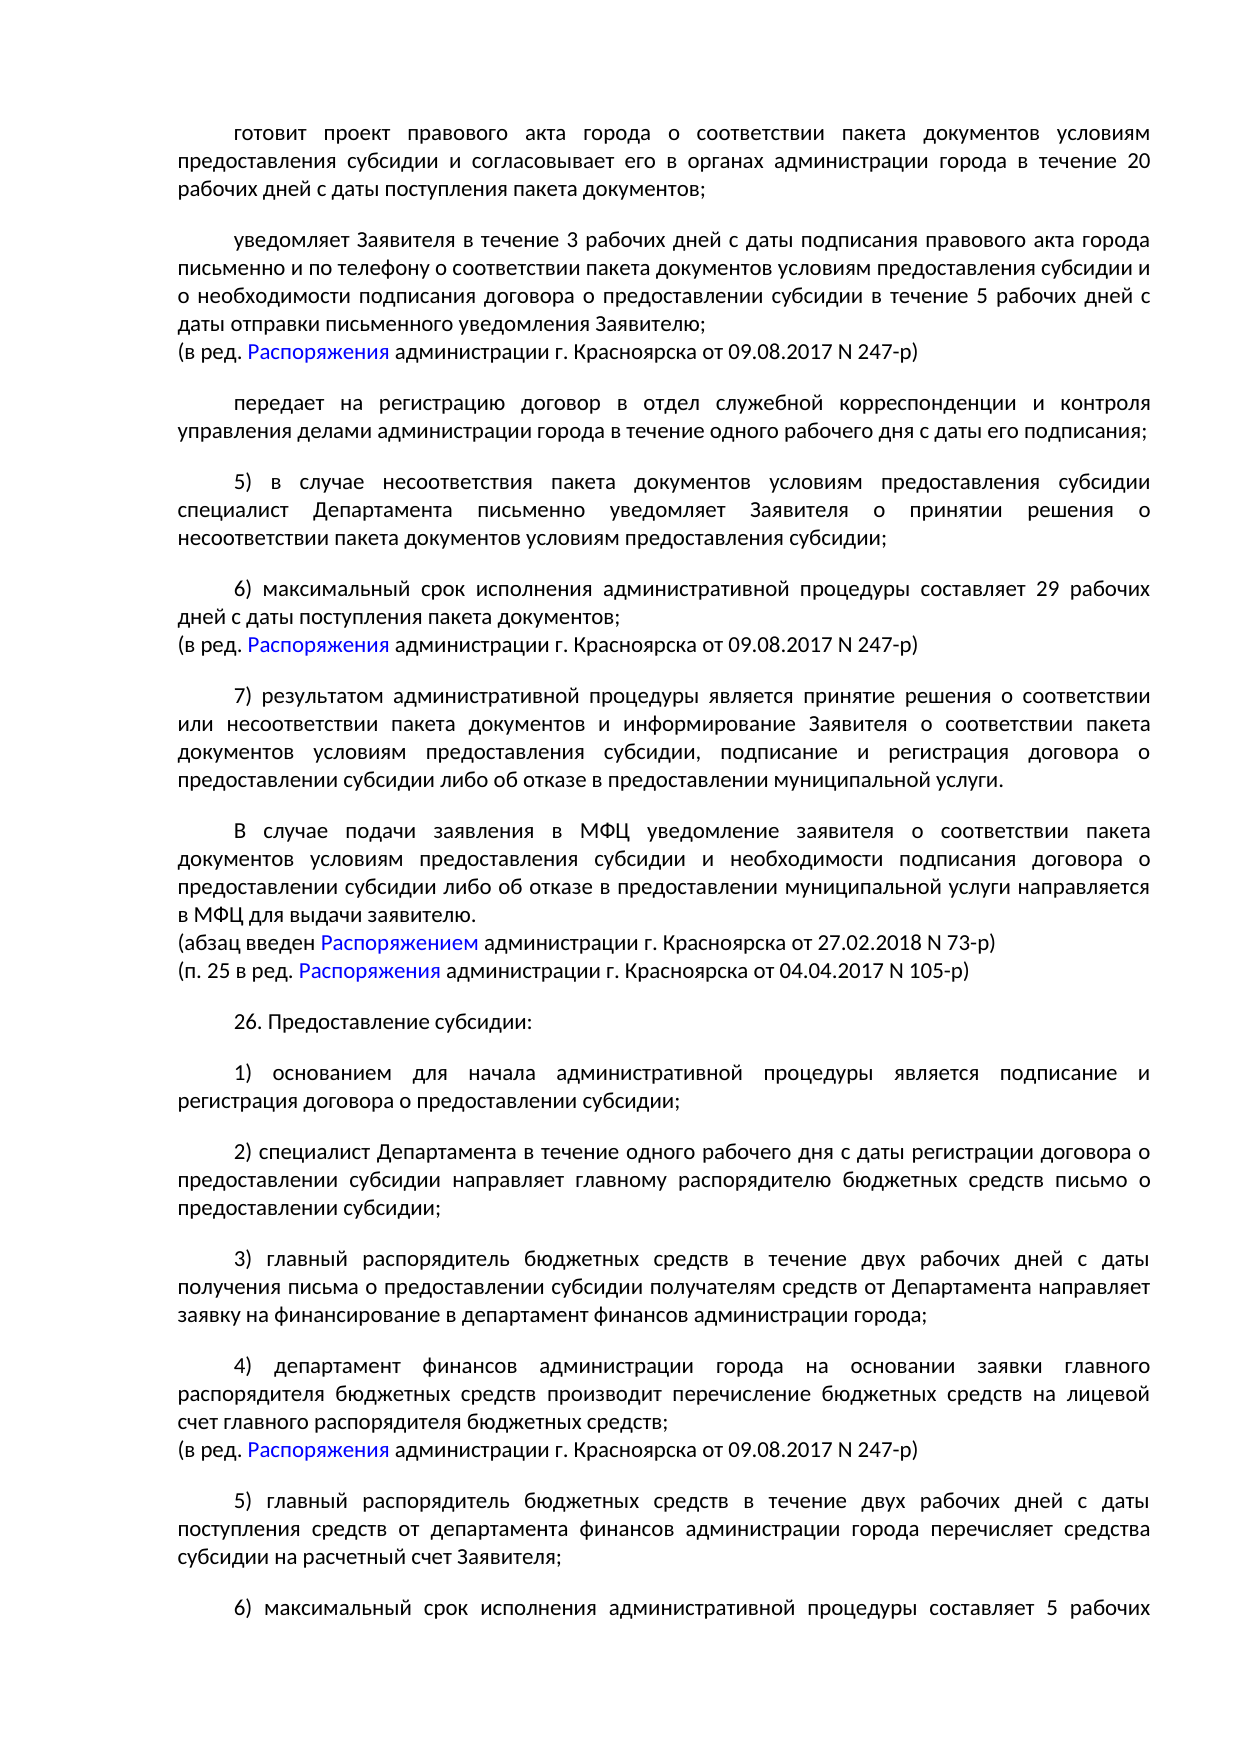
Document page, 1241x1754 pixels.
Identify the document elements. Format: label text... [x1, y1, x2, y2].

text 4) департамент финансов администрации города на основании заявки главного распорядителя бюджетных средств производит перечисление бюджетных средств на лицевой счет главного распорядителя бюджетных средств; [177, 1351, 1152, 1435]
text (п. 25 в ред. Распоряжения администрации г. Красноярска от 04.04.2017 N 105-р) [177, 956, 1152, 984]
text (в ред. Распоряжения администрации г. Красноярска от 09.08.2017 N 247-р) [177, 337, 1152, 365]
text 5) в случае несоответствия пакета документов условиям предоставления субсидии специалист Департамента письменно уведомляет Заявителя о принятии решения о несоответствии пакета документов условиям предоставления субсидии; [177, 467, 1152, 551]
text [177, 1593, 1152, 1621]
text 3) главный распорядитель бюджетных средств в течение двух рабочих дней с даты получения письма о предоставлении субсидии получателям средств от Департамента направляет заявку на финансирование в департамент финансов администрации города; [177, 1244, 1152, 1328]
text 1) основанием для начала административной процедуры является подписание и регистрация договора о предоставлении субсидии; [177, 1058, 1152, 1114]
text (в ред. Распоряжения администрации г. Красноярска от 09.08.2017 N 247-р) [177, 1435, 1152, 1463]
text В случае подачи заявления в МФЦ уведомление заявителя о соответствии пакета документов условиям предоставления субсидии и необходимости подписания договора о предоставлении субсидии либо об отказе в предоставлении муниципальной услуги направляется в МФЦ для выдачи заявителю. [177, 816, 1152, 928]
text готовит проект правового акта города о соответствии пакета документов условиям предоставления субсидии и согласовывает его в органах администрации города в течение 20 рабочих дней с даты поступления пакета документов; [177, 118, 1152, 202]
text уведомляет Заявителя в течение 3 рабочих дней с даты подписания правового акта города письменно и по телефону о соответствии пакета документов условиям предоставления субсидии и о необходимости подписания договора о предоставлении субсидии в течение 5 рабочих дней с даты отправки письменного уведомления Заявителю; [177, 225, 1152, 337]
text (в ред. Распоряжения администрации г. Красноярска от 09.08.2017 N 247-р) [177, 630, 1152, 658]
text 5) главный распорядитель бюджетных средств в течение двух рабочих дней с даты поступления средств от департамента финансов администрации города перечисляет средства субсидии на расчетный счет Заявителя; [177, 1486, 1152, 1570]
text передает на регистрацию договор в отдел служебной корреспонденции и контроля управления делами администрации города в течение одного рабочего дня с даты его подписания; [177, 388, 1152, 444]
text (абзац введен Распоряжением администрации г. Красноярска от 27.02.2018 N 73-р) [177, 928, 1152, 956]
text 2) специалист Департамента в течение одного рабочего дня с даты регистрации договора о предоставлении субсидии направляет главному распорядителю бюджетных средств письмо о предоставлении субсидии; [177, 1137, 1152, 1221]
text 26. Предоставление субсидии: [177, 1007, 1152, 1035]
text 6) максимальный срок исполнения административной процедуры составляет 29 рабочих дней с даты поступления пакета документов; [177, 574, 1152, 630]
text 7) результатом административной процедуры является принятие решения о соответствии или несоответствии пакета документов и информирование Заявителя о соответствии пакета документов условиям предоставления субсидии, подписание и регистрация договора о предоставлении субсидии либо об отказе в предоставлении муниципальной услуги. [177, 681, 1152, 793]
